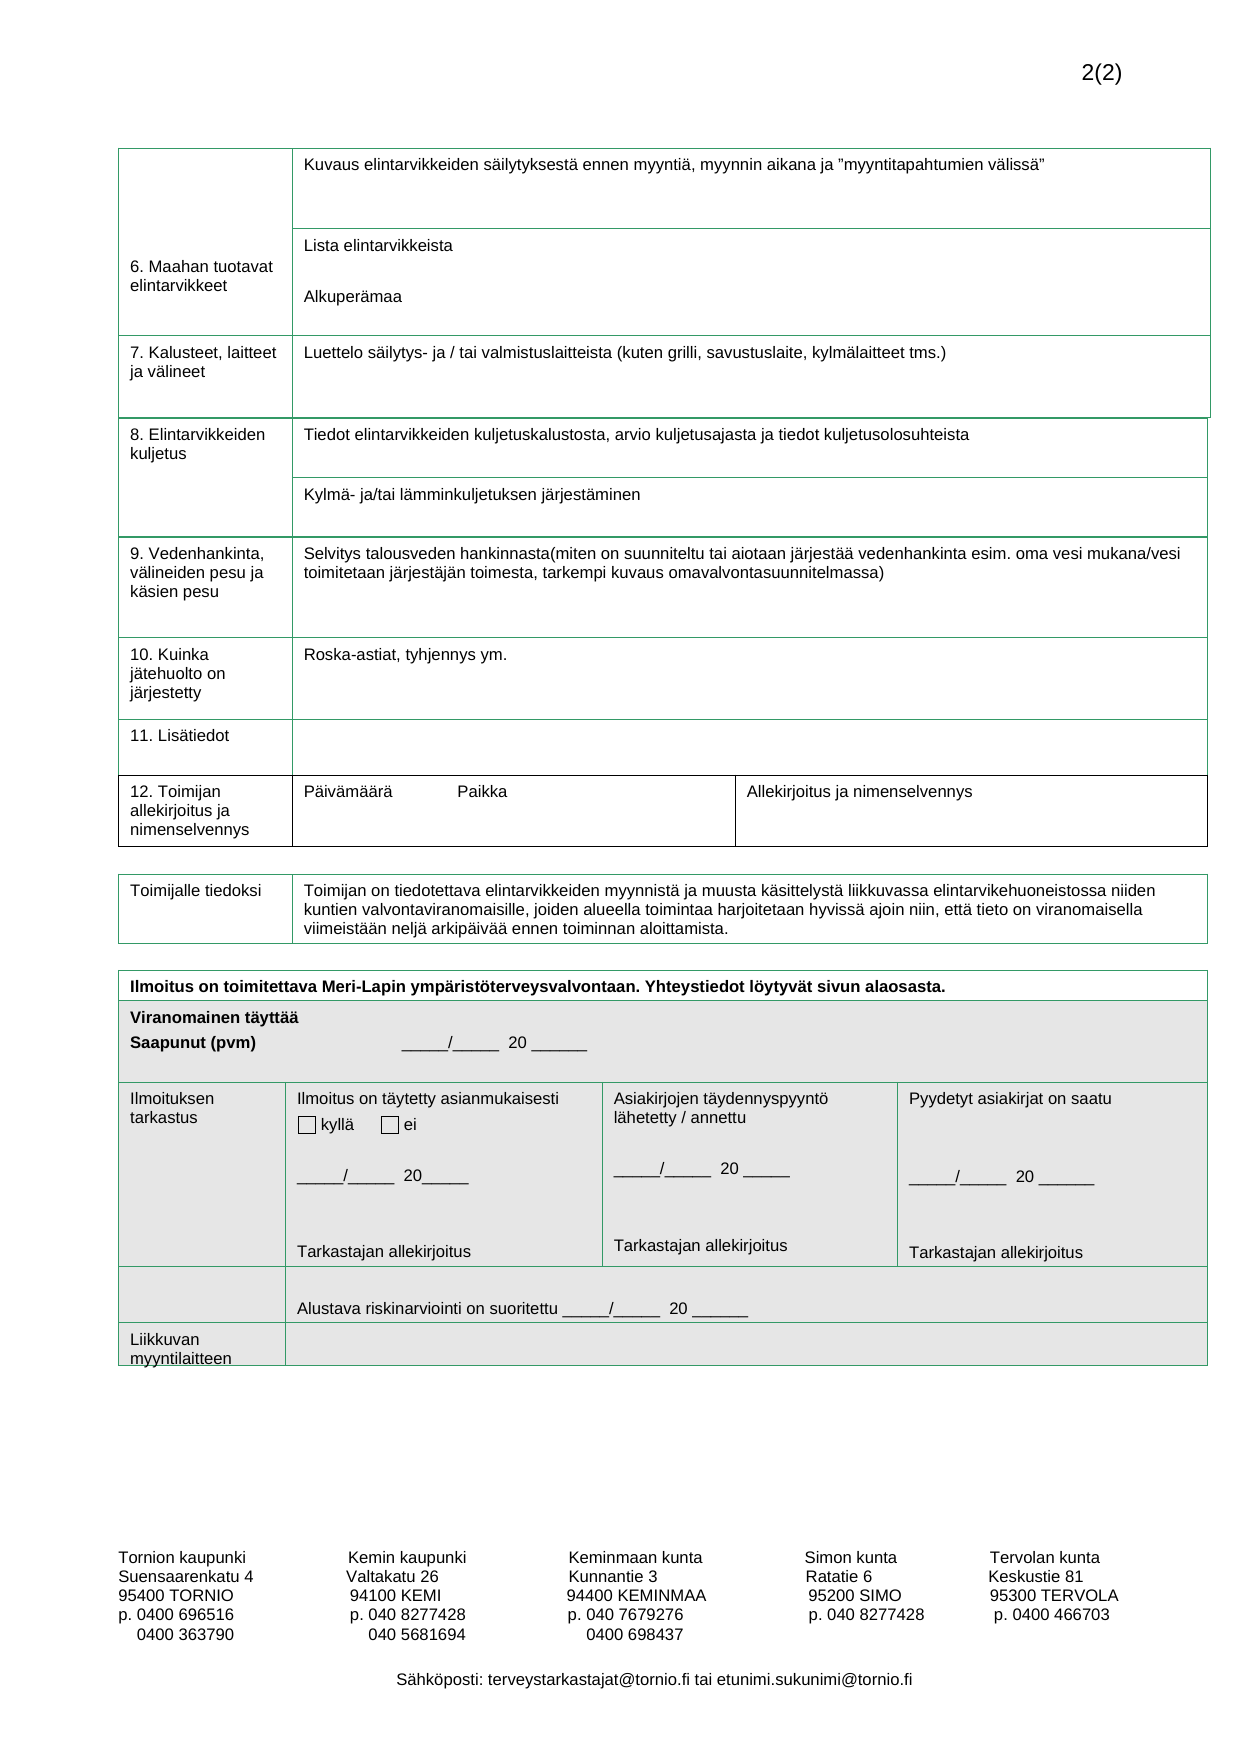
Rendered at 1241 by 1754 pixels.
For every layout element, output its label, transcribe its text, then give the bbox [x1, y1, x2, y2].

table_cell Allekirjoitus ja nimenselvennys [736, 776, 1207, 846]
table_cell [119, 1267, 285, 1322]
table_cell Viranomainen täyttää Saapunut (pvm) _____/_____ 20 ______ [119, 1001, 1207, 1082]
table_cell 10. Kuinka jätehuolto on järjestetty [119, 638, 292, 718]
table_header 8. Elintarvikkeiden kuljetus [119, 419, 292, 536]
table_cell 9. Vedenhankinta, välineiden pesu ja käsien pesu [119, 538, 292, 637]
table_header Tiedot elintarvikkeiden kuljetuskalustosta, arvio kuljetusajasta ja tiedot kuljetusolosuhteista [293, 419, 1207, 477]
table_cell Luettelo säilytys- ja / tai valmistuslaitteista (kuten grilli, savustuslaite, kylmälaitteet tms.) [293, 336, 1210, 417]
table_cell Kylmä- ja/tai lämminkuljetuksen järjestäminen [293, 478, 1207, 536]
table_cell Päivämäärä Paikka [293, 776, 735, 846]
table_header Toimijan on tiedotettava elintarvikkeiden myynnistä ja muusta käsittelystä liikkuvassa elintarvikehuoneistossa niiden kuntien valvontaviranomaisille, joiden alueella toimintaa harjoitetaan hyvissä ajoin niin, että tieto on viranomaisella viimeistään neljä arkipäivää ennen toiminnan aloittamista. [293, 875, 1207, 942]
table_cell Liikkuvan myyntilaitteen tunniste [119, 1323, 285, 1365]
table_header Ilmoitus on toimitettava Meri-Lapin ympäristöterveysvalvontaan. Yhteystiedot löytyvät sivun alaosasta. [119, 971, 1207, 1000]
table_cell Roska-astiat, tyhjennys ym. [293, 638, 1207, 718]
table_cell 7. Kalusteet, laitteet ja välineet [119, 336, 292, 417]
table_cell [286, 1323, 1207, 1365]
table_cell Ilmoitus on täytetty asianmukaisesti kyllä ei _____/_____ 20_____ Tarkastajan allekirjoitus [286, 1083, 602, 1266]
table_cell Ilmoituksen tarkastus [119, 1083, 285, 1266]
table_cell Selvitys talousveden hankinnasta(miten on suunniteltu tai aiotaan järjestää vedenhankinta esim. oma vesi mukana/vesi toimitetaan järjestäjän toimesta, tarkempi kuvaus omavalvontasuunnitelmassa) [293, 538, 1207, 637]
table_cell 12. Toimijan allekirjoitus ja nimenselvennys [119, 776, 292, 846]
table_cell 11. Lisätiedot [119, 720, 292, 774]
table_cell Pyydetyt asiakirjat on saatu _____/_____ 20 ______ Tarkastajan allekirjoitus [898, 1083, 1207, 1266]
table_cell [293, 720, 1207, 774]
table_cell Kuvaus elintarvikkeiden säilytyksestä ennen myyntiä, myynnin aikana ja ”myyntitapahtumien välissä” [293, 149, 1210, 228]
table_cell Lista elintarvikkeista Alkuperämaa [293, 229, 1210, 335]
table_cell Alustava riskinarviointi on suoritettu _____/_____ 20 ______ [286, 1267, 1207, 1322]
table_cell Asiakirjojen täydennyspyyntö lähetetty / annettu _____/_____ 20 _____ Tarkastajan allekirjoitus [603, 1083, 897, 1266]
table_header Toimijalle tiedoksi [119, 875, 292, 942]
